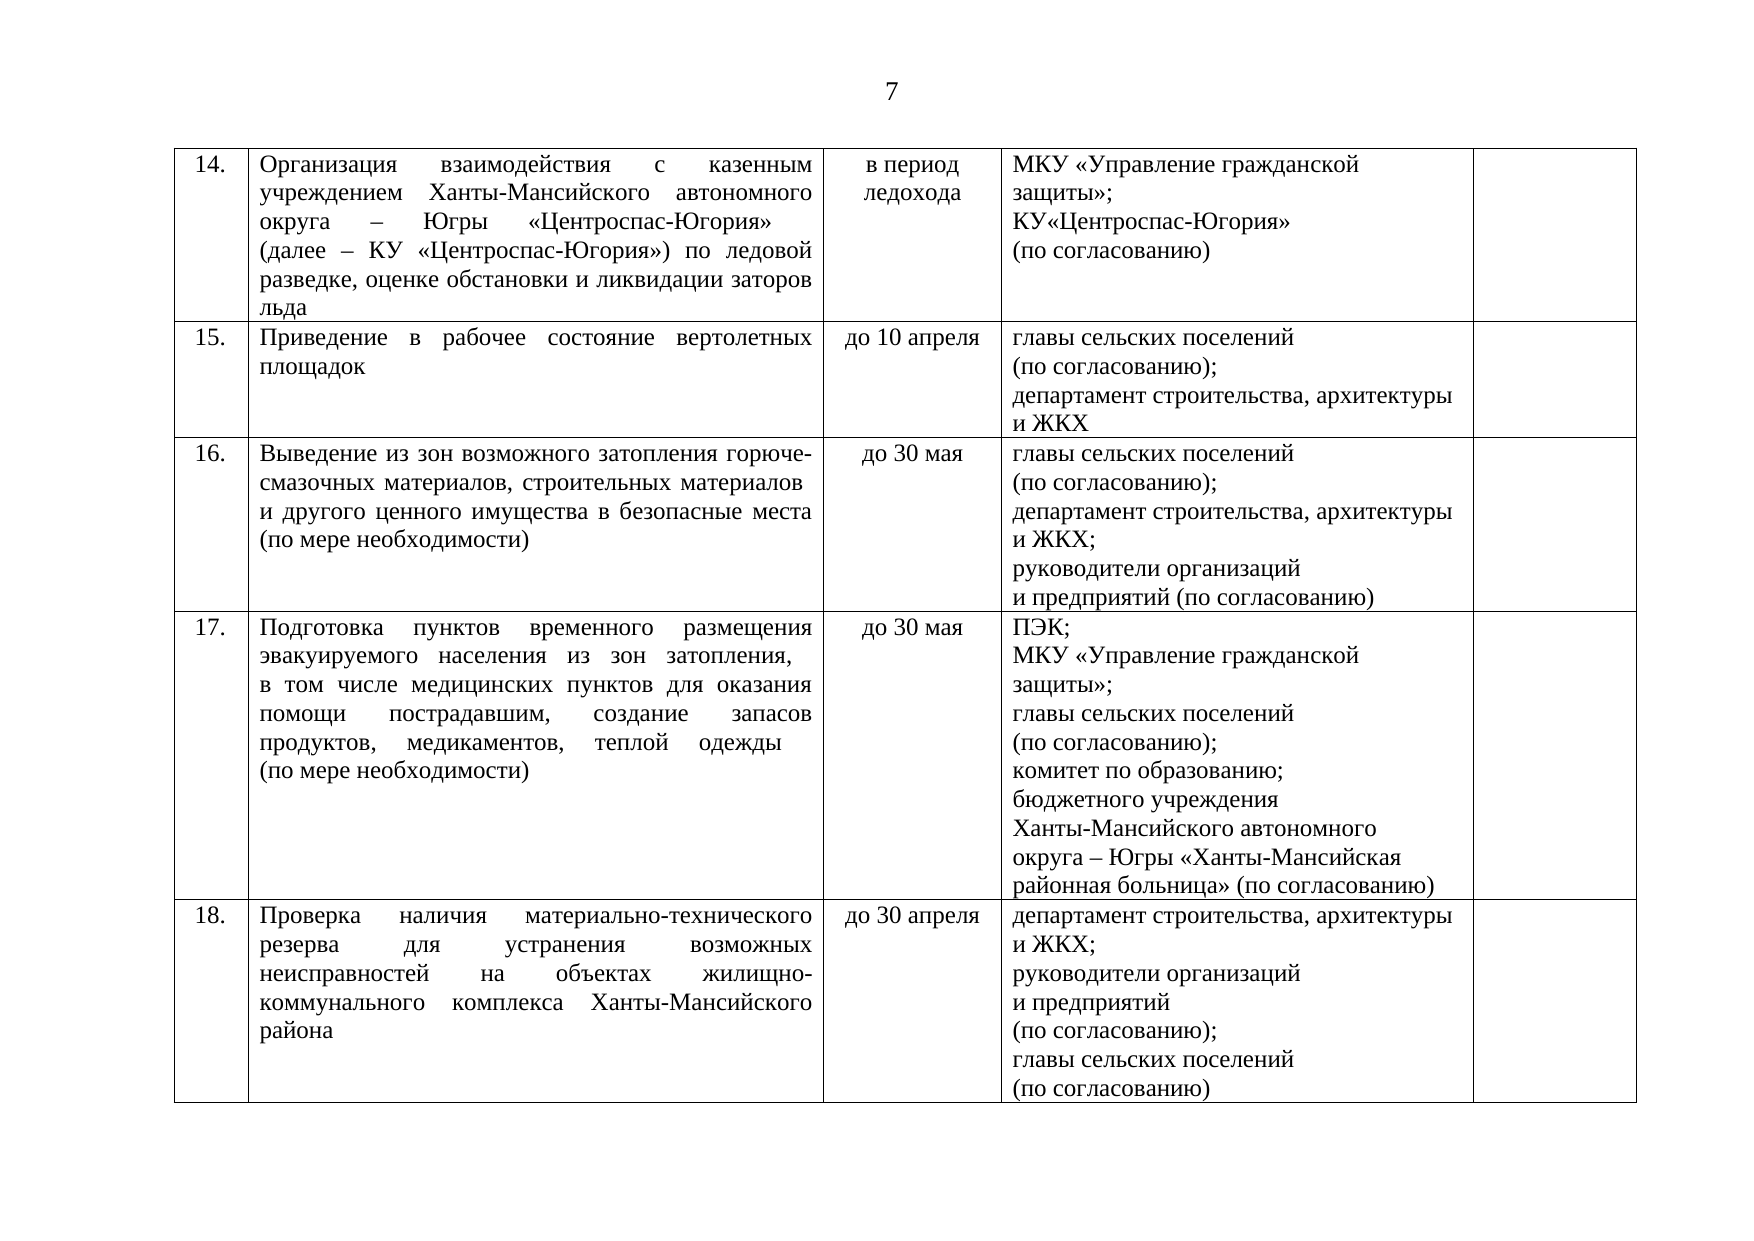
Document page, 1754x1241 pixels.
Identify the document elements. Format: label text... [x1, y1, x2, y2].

table_cell Выведение из зон возможного затопления горюче-смазочных материалов, строительных материалов и другого ценного имущества в безопасные места (по мере необходимости) [249, 438, 823, 611]
table_cell [1474, 438, 1636, 611]
table_cell Приведение в рабочее состояние вертолетных площадок [249, 322, 823, 437]
table_cell до 10 апреля [824, 322, 1001, 437]
table_cell [1474, 149, 1636, 321]
table_cell департамент строительства, архитектуры и ЖКХ; руководители организаций и предприятий (по согласованию); главы сельских поселений (по согласованию) [1002, 900, 1473, 1102]
table_cell Организация взаимодействия с казенным учреждением Ханты-Мансийского автономного округа – Югры «Центроспас-Югория» (далее – КУ «Центроспас-Югория») по ледовой разведке, оценке обстановки и ликвидации заторов льда [249, 149, 823, 321]
table_cell МКУ «Управление гражданской защиты»; КУ«Центроспас-Югория» (по согласованию) [1002, 149, 1473, 321]
table_cell главы сельских поселений (по согласованию); департамент строительства, архитектуры и ЖКХ; руководители организаций и предприятий (по согласованию) [1002, 438, 1473, 611]
table_cell [1474, 900, 1636, 1102]
table_cell до 30 апреля [824, 900, 1001, 1102]
table_cell 16. [175, 438, 248, 611]
table_cell 18. [175, 900, 248, 1102]
table_cell в период ледохода [824, 149, 1001, 321]
table_cell 15. [175, 322, 248, 437]
table_cell [1474, 322, 1636, 437]
table_cell до 30 мая [824, 612, 1001, 899]
table_cell ПЭК; МКУ «Управление гражданской защиты»; главы сельских поселений (по согласованию); комитет по образованию; бюджетного учреждения Ханты-Мансийского автономного округа – Югры «Ханты-Мансийская районная больница» (по согласованию) [1002, 612, 1473, 899]
table_cell главы сельских поселений (по согласованию); департамент строительства, архитектуры и ЖКХ [1002, 322, 1473, 437]
table_cell Подготовка пунктов временного размещения эвакуируемого населения из зон затопления, в том числе медицинских пунктов для оказания помощи пострадавшим, создание запасов продуктов, медикаментов, теплой одежды (по мере необходимости) [249, 612, 823, 899]
table_cell 14. [175, 149, 248, 321]
table_cell до 30 мая [824, 438, 1001, 611]
table_cell 17. [175, 612, 248, 899]
table_cell Проверка наличия материально-технического резерва для устранения возможных неисправностей на объектах жилищно-коммунального комплекса Ханты-Мансийского района [249, 900, 823, 1102]
table_cell [1474, 612, 1636, 899]
